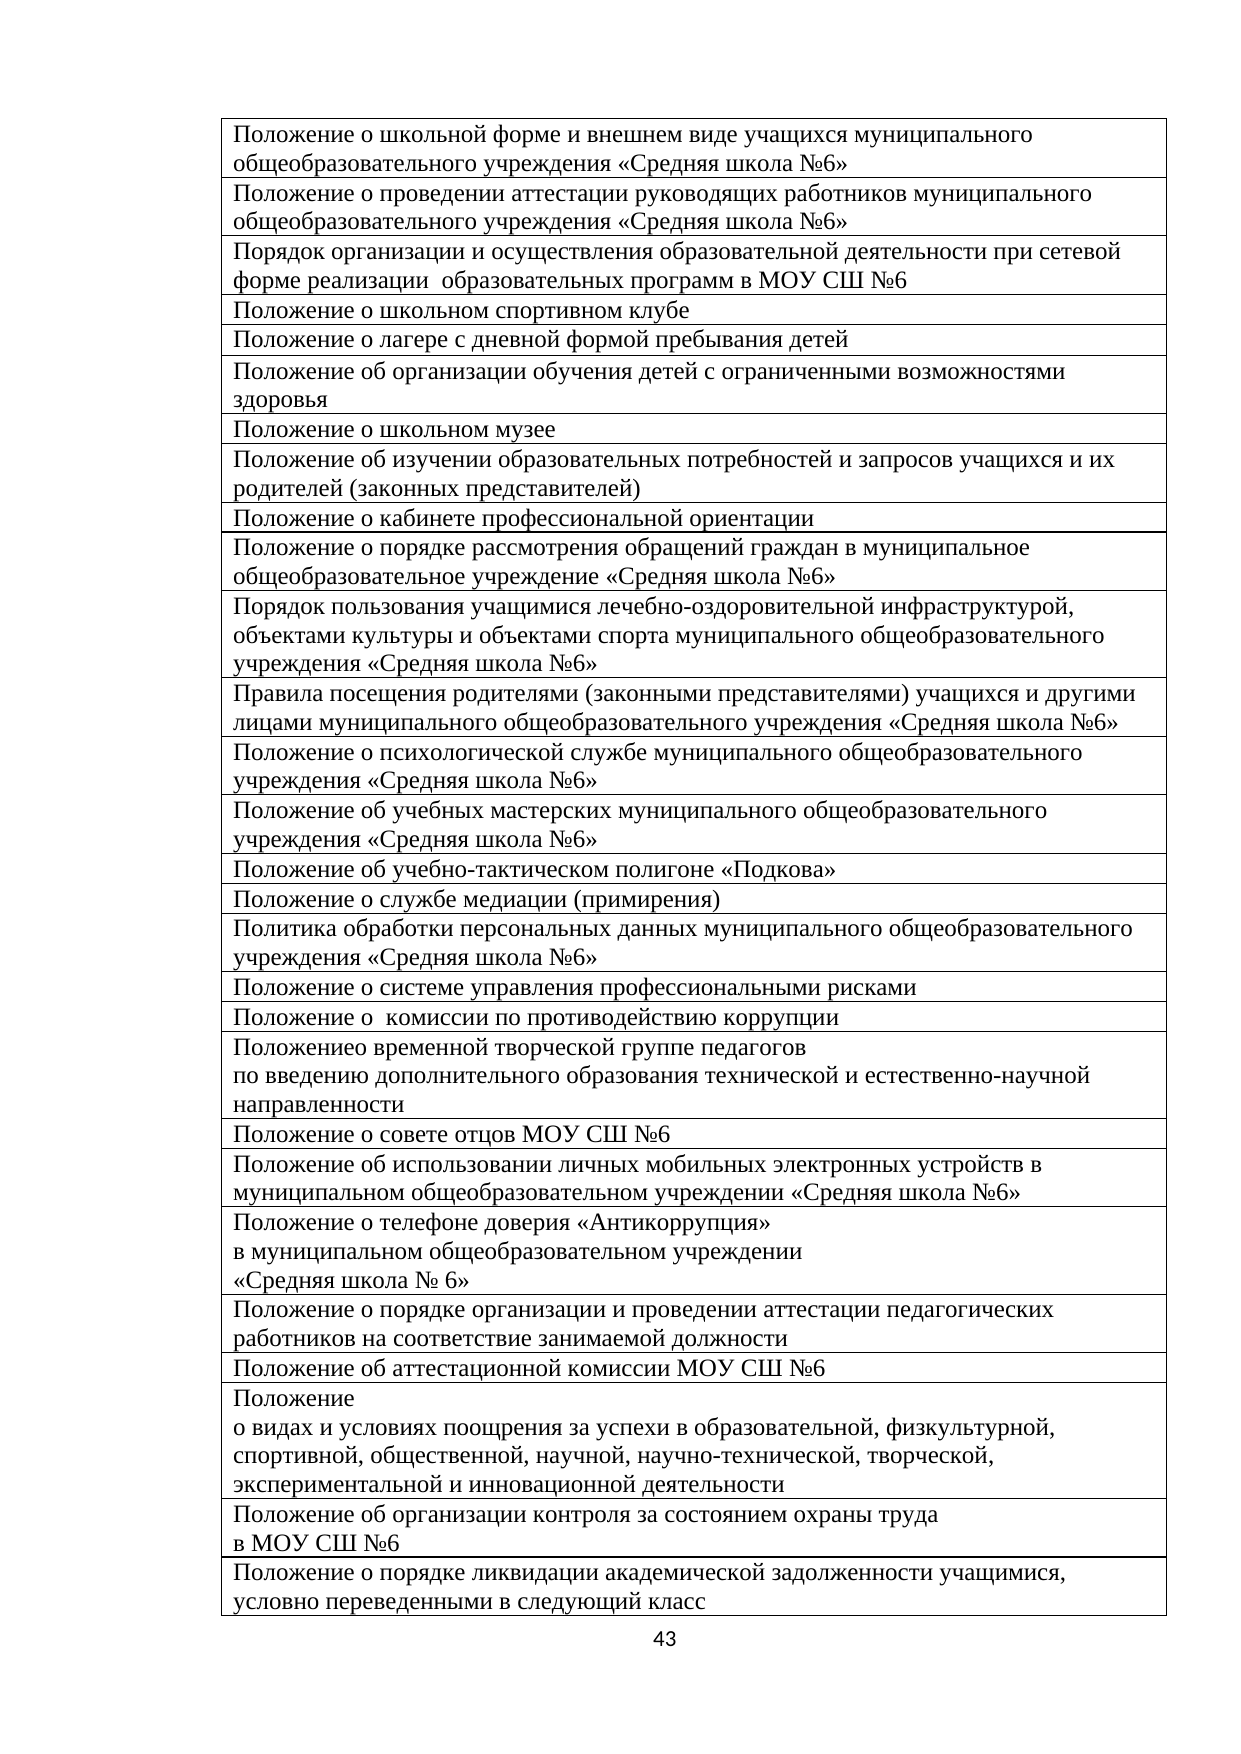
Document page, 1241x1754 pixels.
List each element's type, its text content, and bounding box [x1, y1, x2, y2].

table_cell Положение об организации контроля за состоянием охраны труда в МОУ СШ №6 [222, 1499, 1166, 1556]
table_cell Положение о службе медиации (примирения) [222, 884, 1166, 912]
table_cell Положение о кабинете профессиональной ориентации [222, 503, 1166, 531]
table_cell Положение об учебных мастерских муниципального общеобразовательного учреждения «Средняя школа №6» [222, 795, 1166, 853]
table_cell Положениео временной творческой группе педагогов по введению дополнительного образования технической и естественно-научной направленности [222, 1032, 1166, 1118]
table_cell Положение о совете отцов МОУ СШ №6 [222, 1119, 1166, 1148]
table_cell Правила посещения родителями (законными представителями) учащихся и другими лицами муниципального общеобразовательного учреждения «Средняя школа №6» [222, 678, 1166, 736]
table_cell Политика обработки персональных данных муниципального общеобразовательного учреждения «Средняя школа №6» [222, 914, 1166, 971]
table_cell Положение о комиссии по противодействию коррупции [222, 1002, 1166, 1031]
table_cell Положение о школьном музее [222, 414, 1166, 443]
table_cell Положение о психологической службе муниципального общеобразовательного учреждения «Средняя школа №6» [222, 737, 1166, 794]
table_cell Положение о системе управления профессиональными рисками [222, 972, 1166, 1001]
table_cell Положение об учебно-тактическом полигоне «Подкова» [222, 854, 1166, 883]
table_cell Положение о школьной форме и внешнем виде учащихся муниципального общеобразовательного учреждения «Средняя школа №6» [222, 119, 1166, 177]
table_cell Положение об использовании личных мобильных электронных устройств в муниципальном общеобразовательном учреждении «Средняя школа №6» [222, 1149, 1166, 1206]
table_cell Положение о порядке организации и проведении аттестации педагогических работников на соответствие занимаемой должности [222, 1295, 1166, 1352]
table_cell Порядок организации и осуществления образовательной деятельности при сетевой форме реализации образовательных программ в МОУ СШ №6 [222, 236, 1166, 294]
table_cell Положение о телефоне доверия «Антикоррупция» в муниципальном общеобразовательном учреждении «Средняя школа № 6» [222, 1207, 1166, 1293]
table_cell Положение о школьном спортивном клубе [222, 295, 1166, 323]
table_cell Положение об аттестационной комиссии МОУ СШ №6 [222, 1353, 1166, 1382]
table_cell Положение о видах и условиях поощрения за успехи в образовательной, физкультурной, спортивной, общественной, научной, научно-технической, творческой, экспериментальной и инновационной деятельности [222, 1383, 1166, 1498]
table_cell Положение о проведении аттестации руководящих работников муниципального общеобразовательного учреждения «Средняя школа №6» [222, 178, 1166, 235]
table_cell Положение о лагере с дневной формой пребывания детей [222, 325, 1166, 355]
table_cell Положение об изучении образовательных потребностей и запросов учащихся и их родителей (законных представителей) [222, 444, 1166, 502]
table_cell Положение об организации обучения детей с ограниченными возможностями здоровья [222, 356, 1166, 413]
table_cell Положение о порядке рассмотрения обращений граждан в муниципальное общеобразовательное учреждение «Средняя школа №6» [222, 533, 1166, 590]
table_cell Положение о порядке ликвидации академической задолженности учащимися, условно переведенными в следующий класс [222, 1558, 1166, 1615]
table_cell Порядок пользования учащимися лечебно-оздоровительной инфраструктурой, объектами культуры и объектами спорта муниципального общеобразовательного учреждения «Средняя школа №6» [222, 591, 1166, 677]
